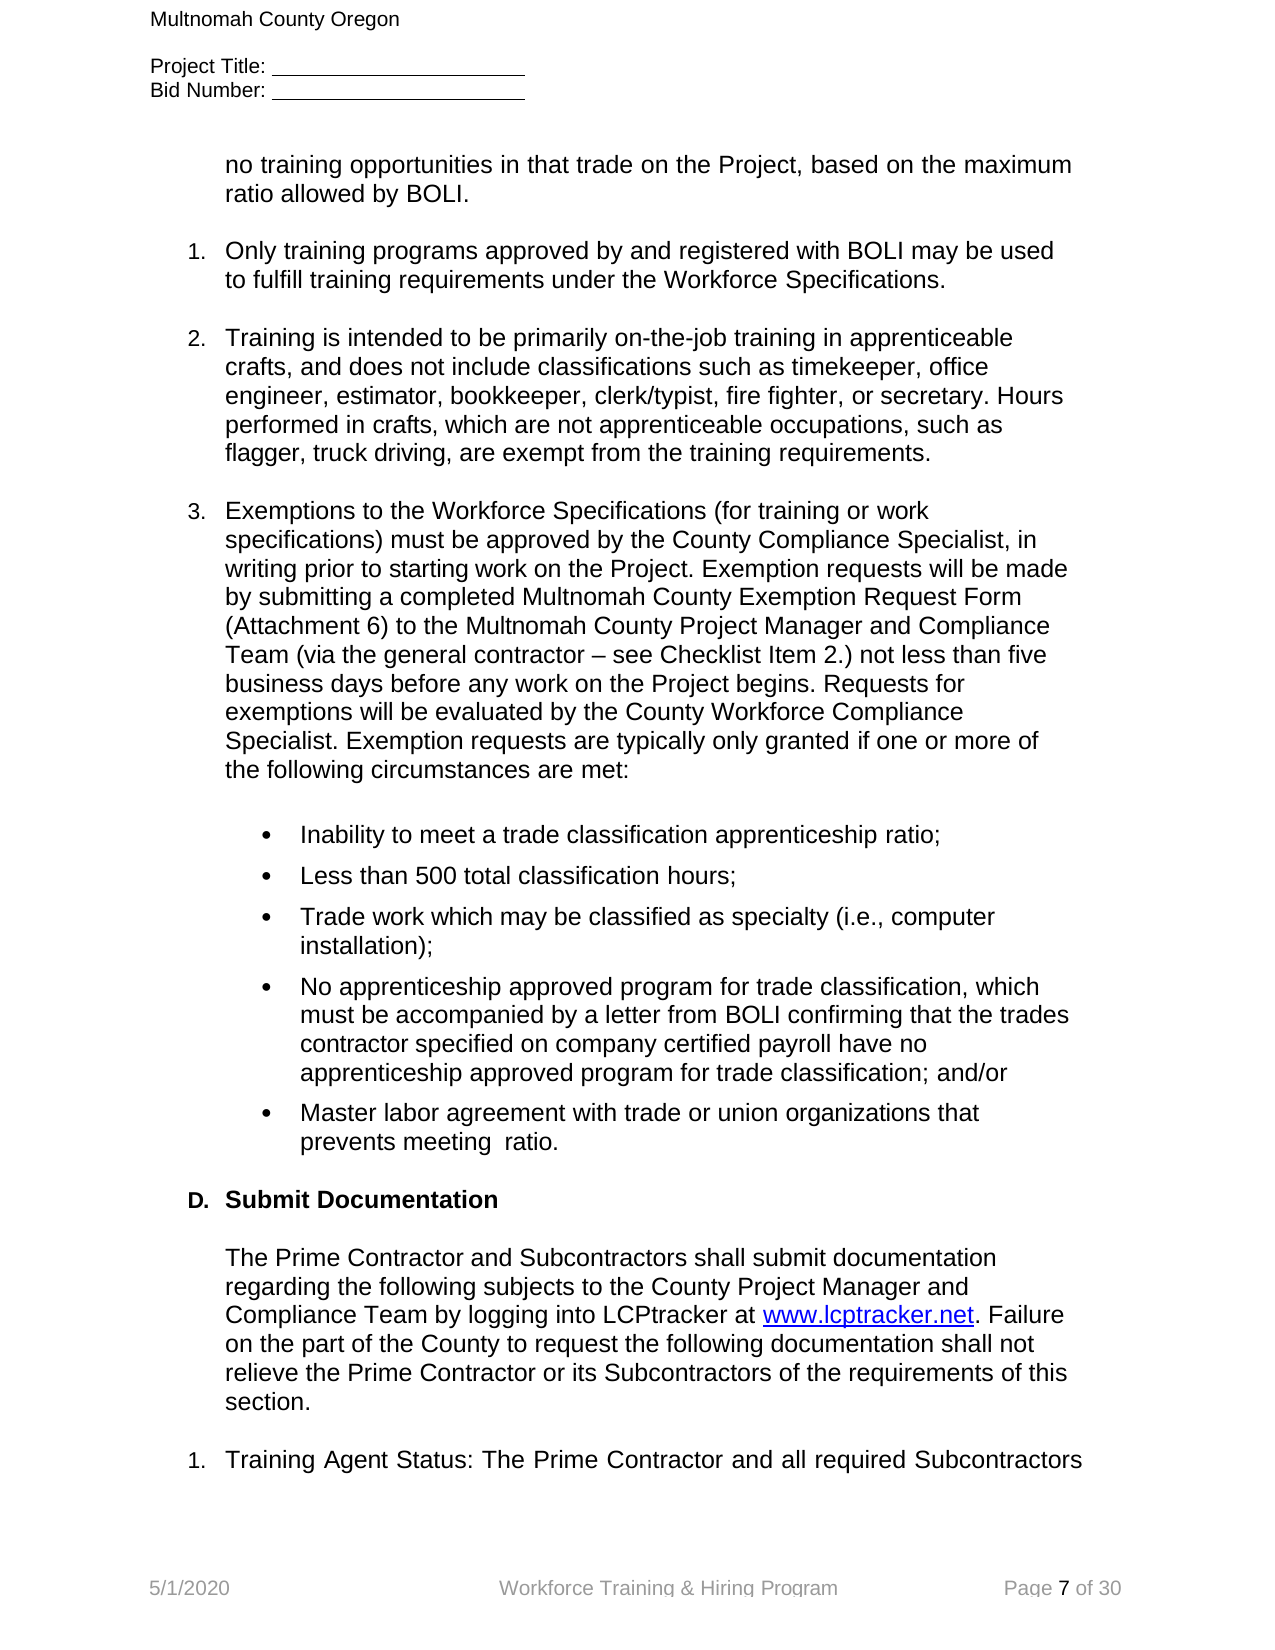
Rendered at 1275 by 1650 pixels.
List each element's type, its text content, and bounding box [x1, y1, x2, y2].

list No apprenticeship approved program for trade classification, which must be accompanied by a letter from BOLI confirming that the trades contractor specified on company certified payroll have no apprenticeship approved program for trade classification; and/or [262, 972, 1070, 1087]
list Exemptions to the Workforce Specifications (for training or work specifications) must be approved by the County Compliance Specialist, in writing prior to starting work on the Project. Exemption requests will be made by submitting a completed Multnomah County Exemption Request Form (Attachment 6) to the Multnomah County Project Manager and Compliance Team (via the general contractor – see Checklist Item 2.) not less than five business days before any work on the Project begins. Requests for exemptions will be evaluated by the County Workforce Compliance Specialist. Exemption requests are typically only granted if one or more of the following circumstances are met: [187, 496, 1075, 783]
list Trade work which may be classified as specialty (i.e., computer installation); [262, 902, 1125, 959]
text The Prime Contractor and Subcontractors shall submit documentation regarding the following subjects to the County Project Manager and Compliance Team by logging into LCPtracker at www.lcptracker.net. Failure on the part of the County to request the following documentation shall not relieve the Prime Contractor or its Subcontractors of the requirements of this section. [225, 1243, 1079, 1415]
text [225, 150, 1074, 207]
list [187, 1445, 1083, 1474]
list Master labor agreement with trade or union organizations that prevents meeting ratio. [262, 1099, 1023, 1156]
list Only training programs approved by and registered with BOLI may be used to fulfill training requirements under the Workforce Specifications. [187, 236, 1070, 294]
list Training is intended to be primarily on-the-job training in apprenticeable crafts, and does not include classifications such as timekeeper, office engineer, estimator, bookkeeper, clerk/typist, fire fighter, or secretary. Hours performed in crafts, which are not apprenticeable occupations, such as flagger, truck driving, are exempt from the training requirements. [187, 323, 1068, 467]
subtitle Submit Documentation [187, 1185, 1125, 1214]
list Inability to meet a trade classification apprenticeship ratio; [262, 820, 1125, 849]
list Less than 500 total classification hours; [262, 861, 1125, 890]
